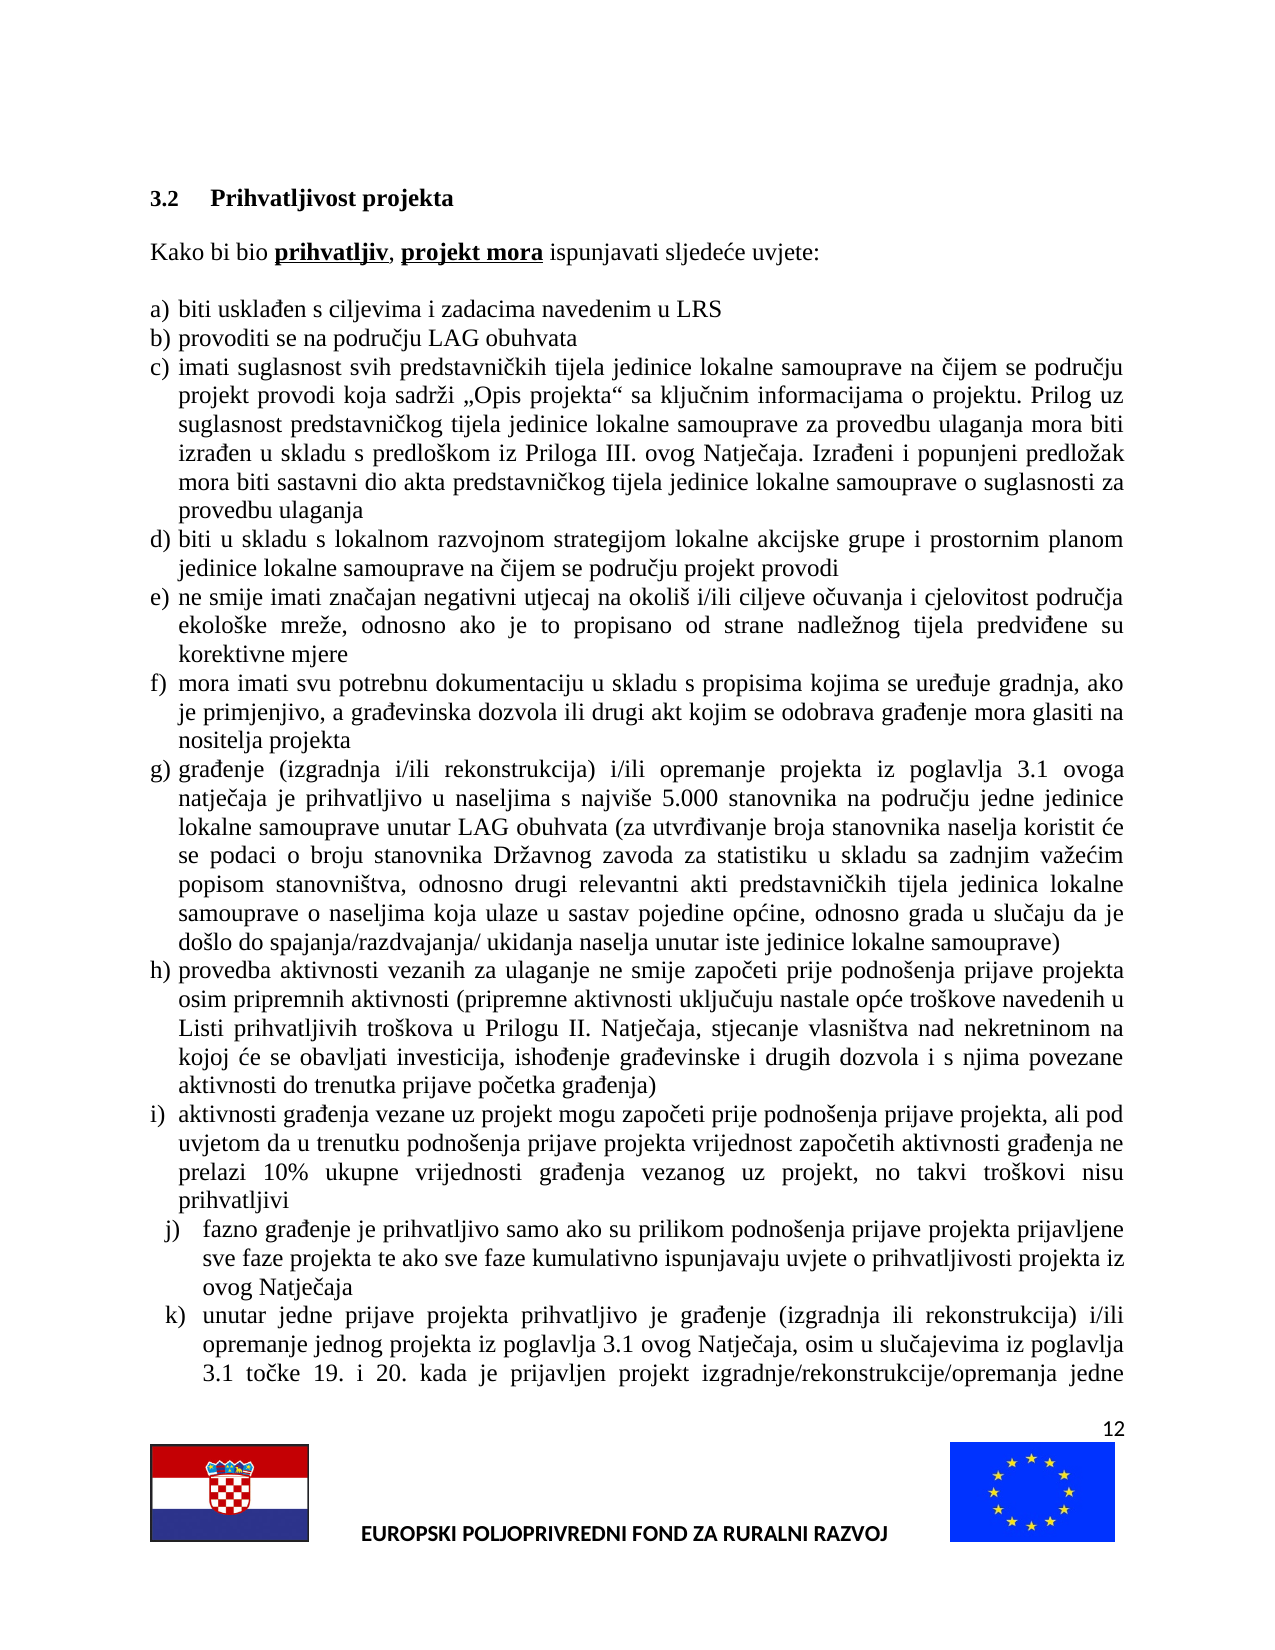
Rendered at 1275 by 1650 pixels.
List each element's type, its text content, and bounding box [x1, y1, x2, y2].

list provoditi se na području LAG obuhvata [150, 323, 1125, 352]
picture [950, 1442, 1115, 1542]
list mora imati svu potrebnu dokumentaciju u skladu s propisima kojima se uređuje gradnja, ako je primjenjivo, a građevinska dozvola ili drugi akt kojim se odobrava građenje mora glasiti na nositelja projekta [150, 668, 1125, 754]
list biti usklađen s ciljevima i zadacima navedenim u LRS [150, 294, 1125, 323]
list fazno građenje je prihvatljivo samo ako su prilikom podnošenja prijave projekta prijavljene sve faze projekta te ako sve faze kumulativno ispunjavaju uvjete o prihvatljivosti projekta iz ovog Natječaja [165, 1214, 1125, 1300]
list provedba aktivnosti vezanih za ulaganje ne smije započeti prije podnošenja prijave projekta osim pripremnih aktivnosti (pripremne aktivnosti uključuju nastale opće troškove navedenih u Listi prihvatljivih troškova u Prilogu II. Natječaja, stjecanje vlasništva nad nekretninom na kojoj će se obavljati investicija, ishođenje građevinske i drugih dozvola i s njima povezane aktivnosti do trenutka prijave početka građenja) [150, 955, 1125, 1099]
list ne smije imati značajan negativni utjecaj na okoliš i/ili ciljeve očuvanja i cjelovitost područja ekološke mreže, odnosno ako je to propisano od strane nadležnog tijela predviđene su korektivne mjere [150, 582, 1125, 668]
subtitle Prihvatljivost projekta [150, 183, 1125, 212]
text Kako bi bio prihvatljiv, projekt mora ispunjavati sljedeće uvjete: [150, 237, 1125, 265]
list biti u skladu s lokalnom razvojnom strategijom lokalne akcijske grupe i prostornim planom jedinice lokalne samouprave na čijem se području projekt provodi [150, 524, 1125, 582]
list aktivnosti građenja vezane uz projekt mogu započeti prije podnošenja prijave projekta, ali pod uvjetom da u trenutku podnošenja prijave projekta vrijednost započetih aktivnosti građenja ne prelazi 10% ukupne vrijednosti građenja vezanog uz projekt, no takvi troškovi nisu prihvatljivi [150, 1099, 1125, 1214]
list građenje (izgradnja i/ili rekonstrukcija) i/ili opremanje projekta iz poglavlja 3.1 ovoga natječaja je prihvatljivo u naseljima s najviše 5.000 stanovnika na području jedne jedinice lokalne samouprave unutar LAG obuhvata (za utvrđivanje broja stanovnika naselja koristit će se podaci o broju stanovnika Državnog zavoda za statistiku u skladu sa zadnjim važećim popisom stanovništva, odnosno drugi relevantni akti predstavničkih tijela jedinica lokalne samouprave o naseljima koja ulaze u sastav pojedine općine, odnosno grada u slučaju da je došlo do spajanja/razdvajanja/ ukidanja naselja unutar iste jedinice lokalne samouprave) [150, 754, 1125, 955]
list imati suglasnost svih predstavničkih tijela jedinice lokalne samouprave na čijem se području projekt provodi koja sadrži „Opis projekta“ sa ključnim informacijama o projektu. Prilog uz suglasnost predstavničkog tijela jedinice lokalne samouprave za provedbu ulaganja mora biti izrađen u skladu s predloškom iz Priloga III. ovog Natječaja. Izrađeni i popunjeni predložak mora biti sastavni dio akta predstavničkog tijela jedinice lokalne samouprave o suglasnosti za provedbu ulaganja [150, 352, 1125, 524]
picture [150, 1444, 309, 1542]
